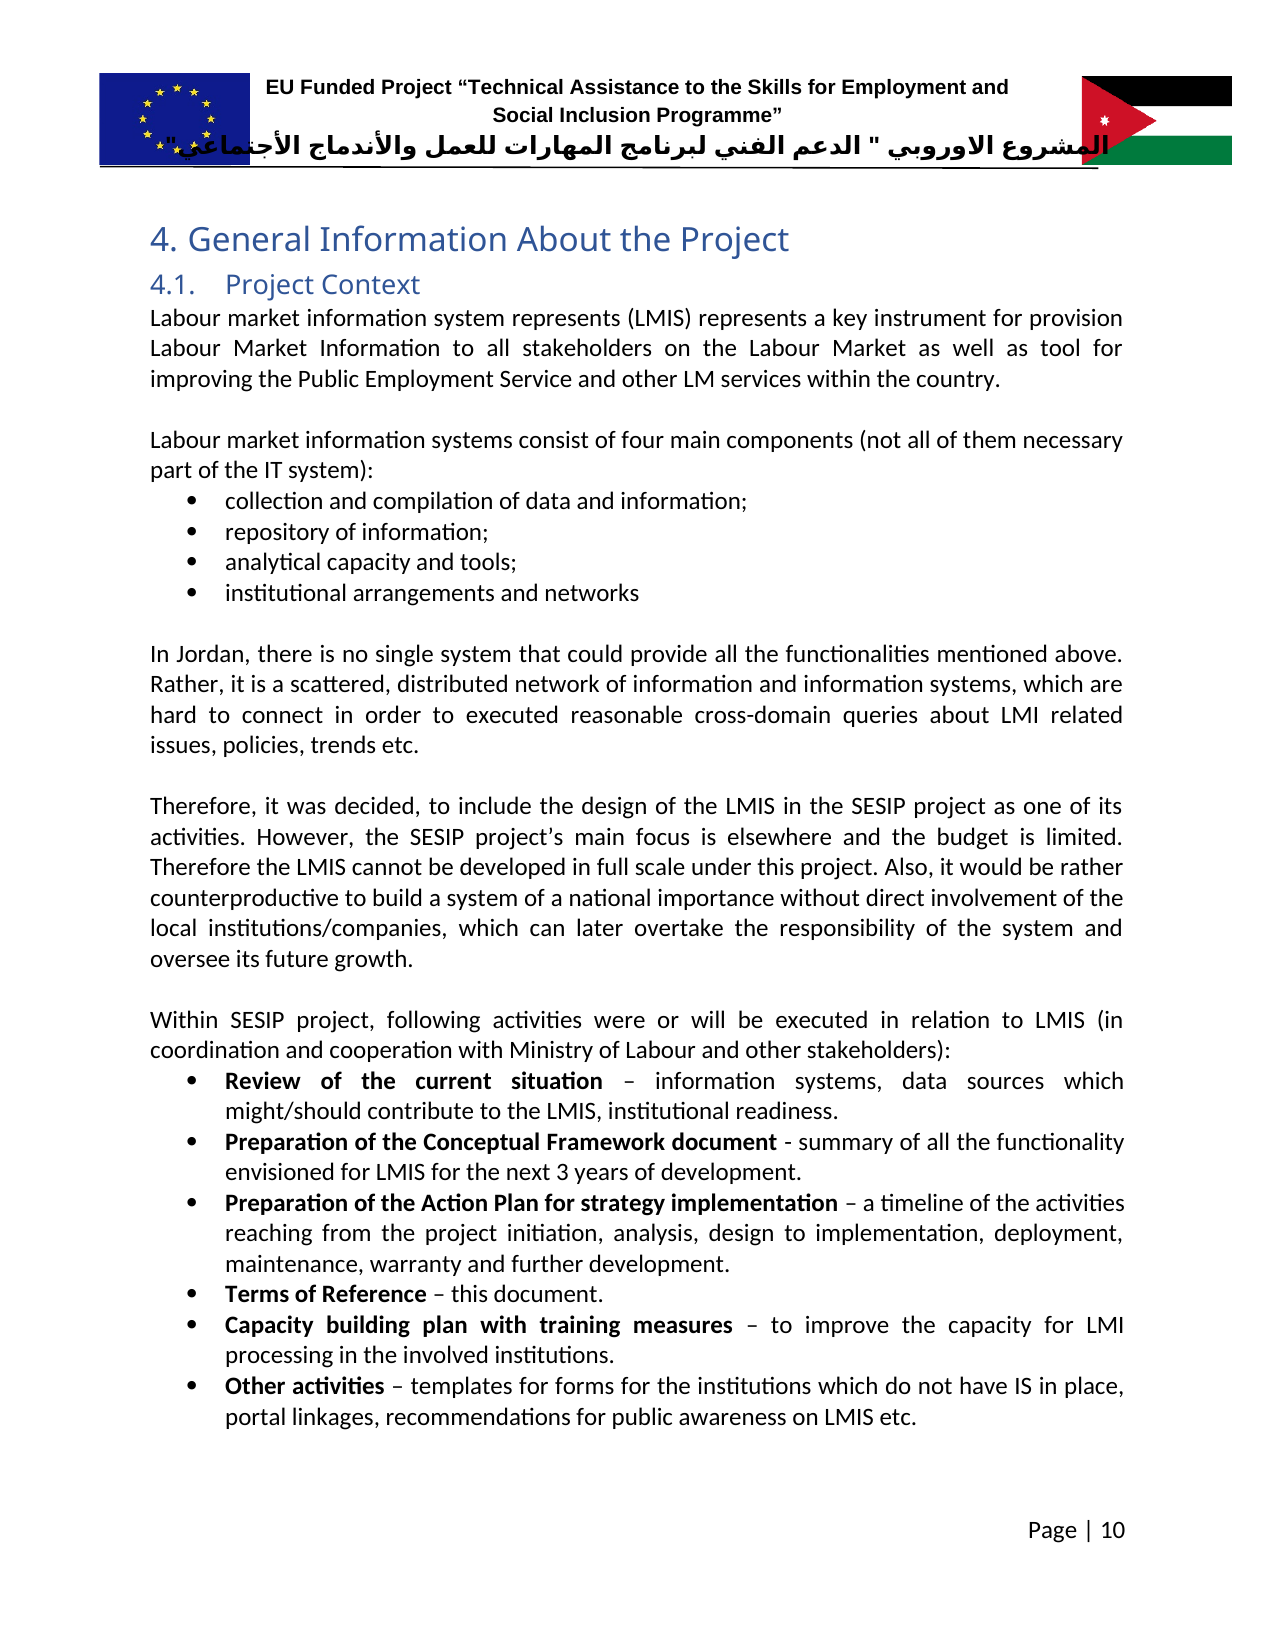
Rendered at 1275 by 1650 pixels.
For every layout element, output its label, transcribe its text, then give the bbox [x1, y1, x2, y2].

list repository of information; [187, 516, 1125, 546]
list Terms of Reference – this document. [187, 1279, 1125, 1309]
text Within SESIP project, following activities were or will be executed in relation to LMIS (in coordination and cooperation with Ministry of Labour and other stakeholders): [150, 1004, 1125, 1065]
picture [1081, 76, 1232, 165]
list collection and compilation of data and information; [187, 485, 1125, 516]
subtitle Project Context [150, 265, 1125, 302]
picture [99, 73, 250, 165]
list Review of the current situation – information systems, data sources which might/should contribute to the LMIS, institutional readiness. [187, 1065, 1125, 1126]
text Therefore, it was decided, to include the design of the LMIS in the SESIP project as one of its activities. However, the SESIP project’s main focus is elsewhere and the budget is limited. Therefore the LMIS cannot be developed in full scale under this project. Also, it would be rather counterproductive to build a system of a national importance without direct involvement of the local institutions/companies, which can later overtake the responsibility of the system and oversee its future growth. [150, 790, 1125, 973]
list Preparation of the Conceptual Framework document - summary of all the functionality envisioned for LMIS for the next 3 years of development. [187, 1126, 1125, 1187]
list Other activities – templates for forms for the institutions which do not have IS in place, portal linkages, recommendations for public awareness on LMIS etc. [187, 1370, 1125, 1431]
list analytical capacity and tools; [187, 546, 1125, 577]
list Preparation of the Action Plan for strategy implementation – a timeline of the activities reaching from the project initiation, analysis, design to implementation, deployment, maintenance, warranty and further development. [187, 1187, 1125, 1279]
subtitle General Information About the Project [150, 216, 1125, 261]
list Capacity building plan with training measures – to improve the capacity for LMI processing in the involved institutions. [187, 1309, 1125, 1370]
text Labour market information systems consist of four main components (not all of them necessary part of the IT system): [150, 424, 1125, 485]
text In Jordan, there is no single system that could provide all the functionalities mentioned above. Rather, it is a scattered, distributed network of information and information systems, which are hard to connect in order to executed reasonable cross-domain queries about LMI related issues, policies, trends etc. [150, 638, 1125, 760]
text Labour market information system represents (LMIS) represents a key instrument for provision Labour Market Information to all stakeholders on the Labour Market as well as tool for improving the Public Employment Service and other LM services within the country. [150, 302, 1125, 393]
list institutional arrangements and networks [187, 577, 1125, 607]
